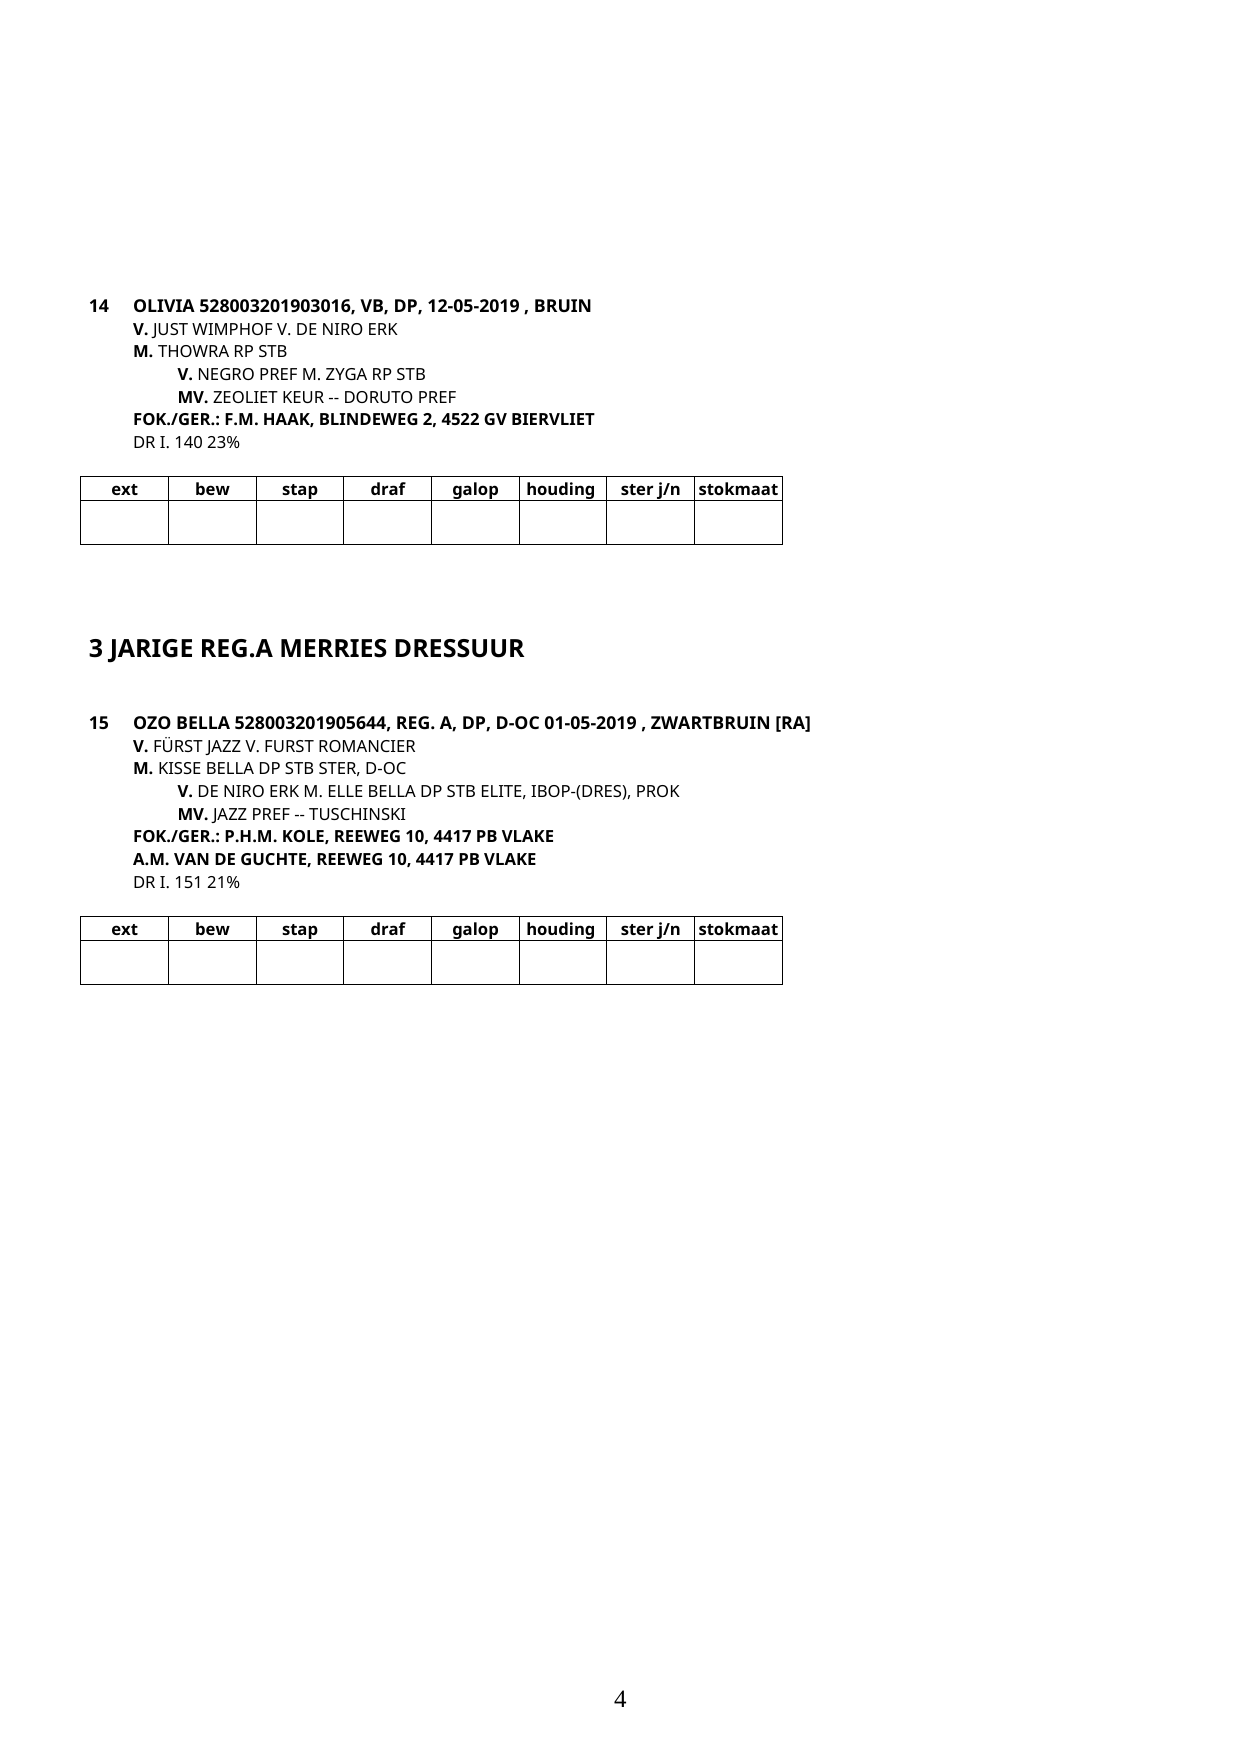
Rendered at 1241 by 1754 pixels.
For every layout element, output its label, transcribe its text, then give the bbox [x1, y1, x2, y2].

table_cell [169, 501, 256, 544]
table_cell [81, 501, 168, 544]
table_cell [695, 501, 782, 544]
text MV. JAZZ PREF -- TUSCHINSKI [89, 802, 1152, 825]
table_cell [169, 941, 256, 984]
text A.M. VAN DE GUCHTE, REEWEG 10, 4417 PB VLAKE [89, 848, 1152, 871]
table_cell [607, 501, 694, 544]
table_header draf [344, 477, 431, 500]
table_cell [520, 501, 606, 544]
table_header ster j/n [607, 917, 694, 940]
table_cell [432, 941, 519, 984]
table_cell [520, 941, 606, 984]
table_cell [695, 941, 782, 984]
text DR I. 151 21% [89, 871, 1152, 893]
text 14 OLIVIA 528003201903016, VB, DP, 12-05-2019 , BRUIN [89, 293, 1152, 317]
text FOK./GER.: F.M. HAAK, BLINDEWEG 2, 4522 GV BIERVLIET [89, 408, 1152, 431]
text 3 JARIGE REG.A MERRIES DRESSUUR [89, 631, 1152, 665]
table_header stokmaat [695, 917, 782, 940]
text DR I. 140 23% [89, 431, 1152, 453]
text V. JUST WIMPHOF V. DE NIRO ERK [89, 317, 1152, 340]
table_cell [257, 941, 343, 984]
table_header bew [169, 917, 256, 940]
table_header stap [257, 477, 343, 500]
table_header galop [432, 917, 519, 940]
table_cell [81, 941, 168, 984]
table_header draf [344, 917, 431, 940]
table_header stap [257, 917, 343, 940]
text M. KISSE BELLA DP STB STER, D-OC [89, 757, 1152, 780]
table_header ext [81, 917, 168, 940]
table_header ext [81, 477, 168, 500]
table_header ster j/n [607, 477, 694, 500]
table_header galop [432, 477, 519, 500]
table_cell [257, 501, 343, 544]
table_cell [344, 941, 431, 984]
text V. DE NIRO ERK M. ELLE BELLA DP STB ELITE, IBOP-(DRES), PROK [89, 780, 1152, 802]
table_cell [432, 501, 519, 544]
text FOK./GER.: P.H.M. KOLE, REEWEG 10, 4417 PB VLAKE [89, 825, 1152, 848]
text V. NEGRO PREF M. ZYGA RP STB [89, 363, 1152, 385]
table_header houding [520, 477, 606, 500]
text MV. ZEOLIET KEUR -- DORUTO PREF [89, 385, 1152, 408]
table_header houding [520, 917, 606, 940]
text V. FÜRST JAZZ V. FURST ROMANCIER [89, 734, 1152, 757]
table_cell [607, 941, 694, 984]
table_header bew [169, 477, 256, 500]
table_cell [344, 501, 431, 544]
text M. THOWRA RP STB [89, 340, 1152, 363]
text 15 OZO BELLA 528003201905644, REG. A, DP, D-OC 01-05-2019 , ZWARTBRUIN [RA] [89, 710, 1152, 734]
table_header stokmaat [695, 477, 782, 500]
